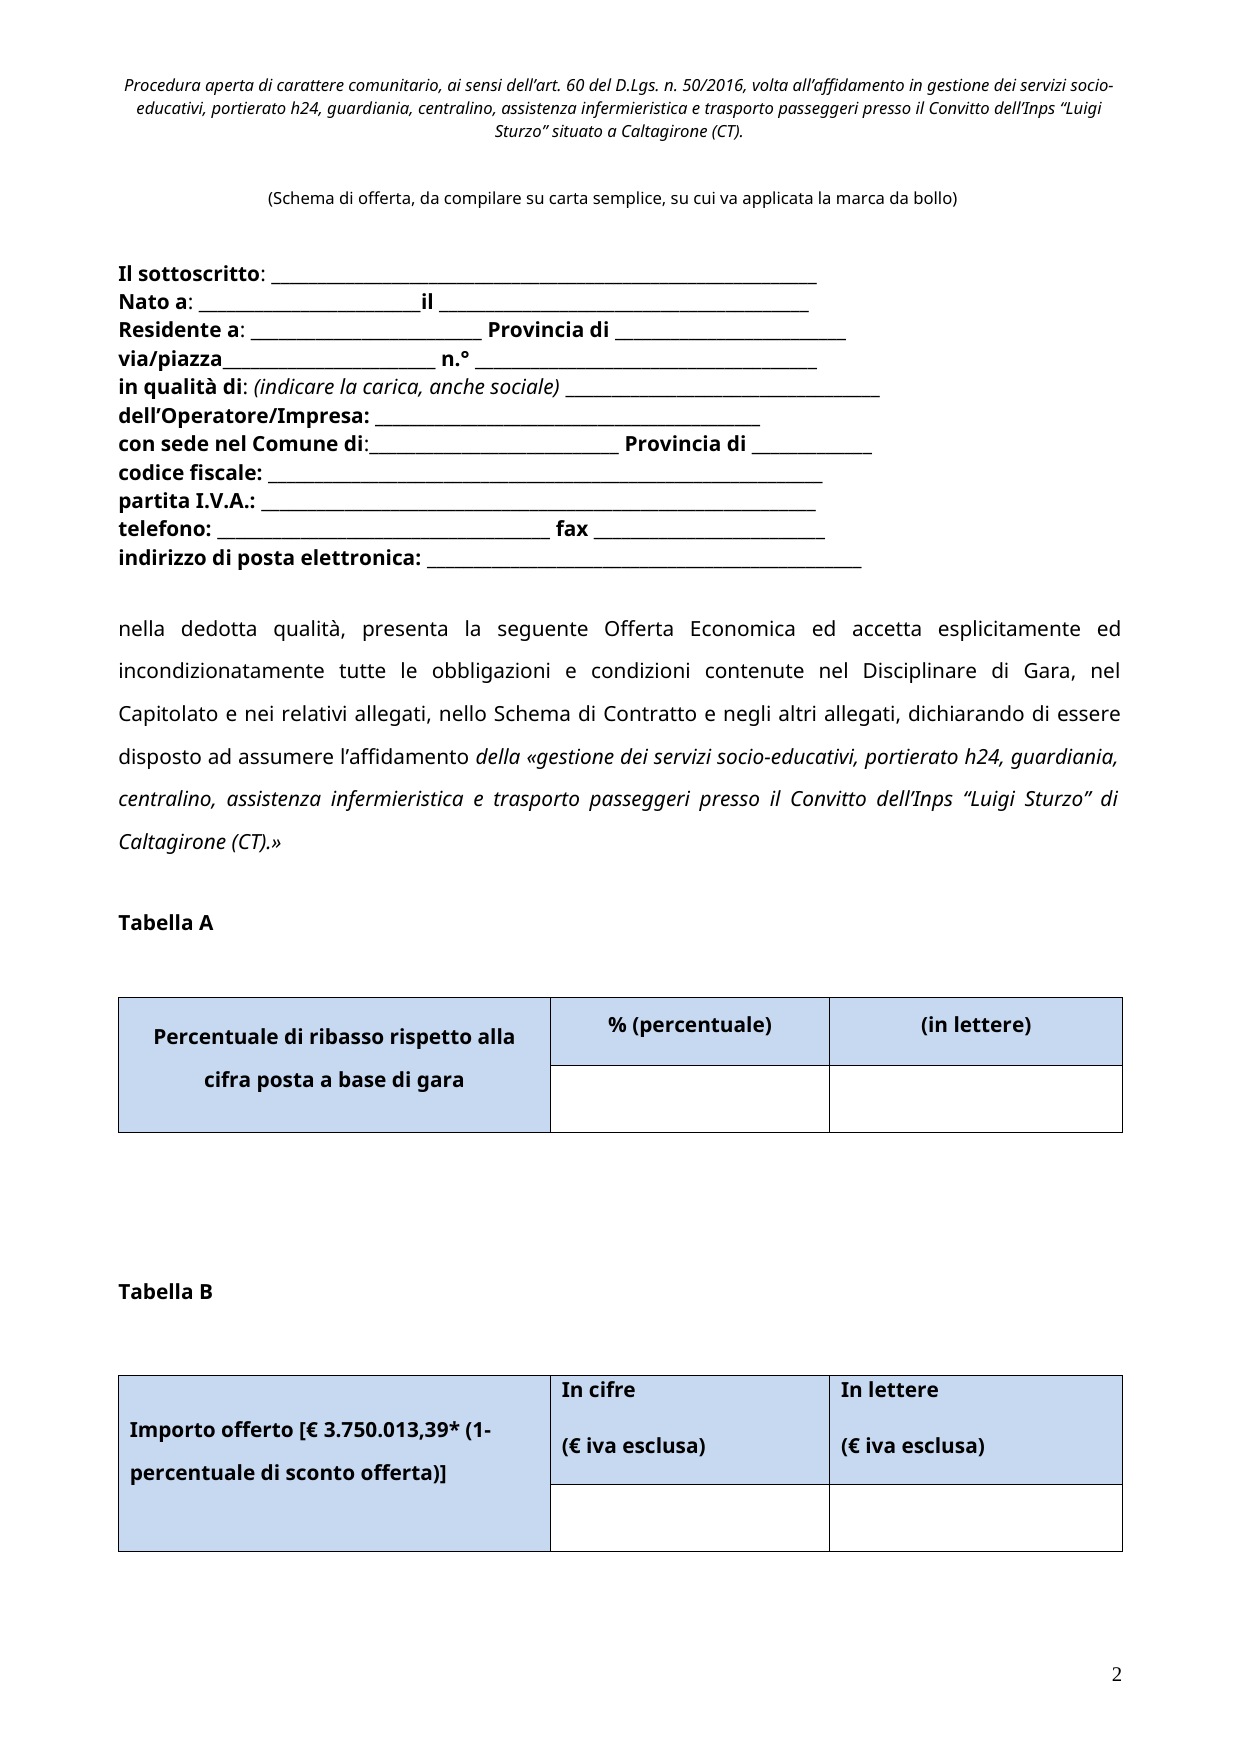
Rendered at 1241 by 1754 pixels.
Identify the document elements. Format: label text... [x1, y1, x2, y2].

table_header (in lettere) [830, 998, 1122, 1065]
text dell’Operatore/Impresa: _____________________________________________ [118, 401, 1122, 429]
text con sede nel Comune di:___________________________ Provincia di _____________ [118, 429, 1122, 458]
text codice fiscale: ____________________________________________________________ [118, 458, 1122, 486]
table_cell [830, 1485, 1122, 1551]
table_header In cifre (€ iva esclusa) [551, 1376, 829, 1484]
text Il sottoscritto: ___________________________________________________________ [118, 259, 1122, 287]
text in qualità di: (indicare la carica, anche sociale) __________________________________ [118, 372, 1122, 401]
table_header Importo offerto [€ 3.750.013,39* (1-percentuale di sconto offerta)] [119, 1376, 550, 1551]
text Residente a: _________________________ Provincia di _________________________ [118, 316, 1122, 344]
table_cell [830, 1066, 1122, 1132]
text nella dedotta qualità, presenta la seguente Offerta Economica ed accetta esplicitamente ed incondizionatamente tutte le obbligazioni e condizioni contenute nel Disciplinare di Gara, nel Capitolato e nei relativi allegati, nello Schema di Contratto e negli altri allegati, dichiarando di essere disposto ad assumere l’affidamento della «gestione dei servizi socio-educativi, portierato h24, guardiania, centralino, assistenza infermieristica e trasporto passeggeri presso il Convitto dell’Inps “Luigi Sturzo” di Caltagirone (CT).» [118, 614, 1122, 856]
text (Schema di offerta, da compilare su carta semplice, su cui va applicata la marca da bollo) [103, 187, 1122, 209]
text telefono: ____________________________________ fax _________________________ [118, 514, 1122, 543]
table_header In lettere (€ iva esclusa) [830, 1376, 1122, 1484]
text via/piazza_______________________ n.° _____________________________________ [118, 344, 1122, 372]
text indirizzo di posta elettronica: _______________________________________________ [118, 543, 1122, 571]
table_cell [551, 1066, 829, 1132]
table_header % (percentuale) [551, 998, 829, 1065]
table_header Percentuale di ribasso rispetto alla cifra posta a base di gara [119, 998, 550, 1132]
text Tabella B [118, 1277, 1122, 1306]
text Tabella A [118, 908, 1122, 936]
text partita I.V.A.: ____________________________________________________________ [118, 486, 1122, 514]
table_cell [551, 1485, 829, 1551]
text Nato a: ________________________il ________________________________________ [118, 287, 1122, 316]
